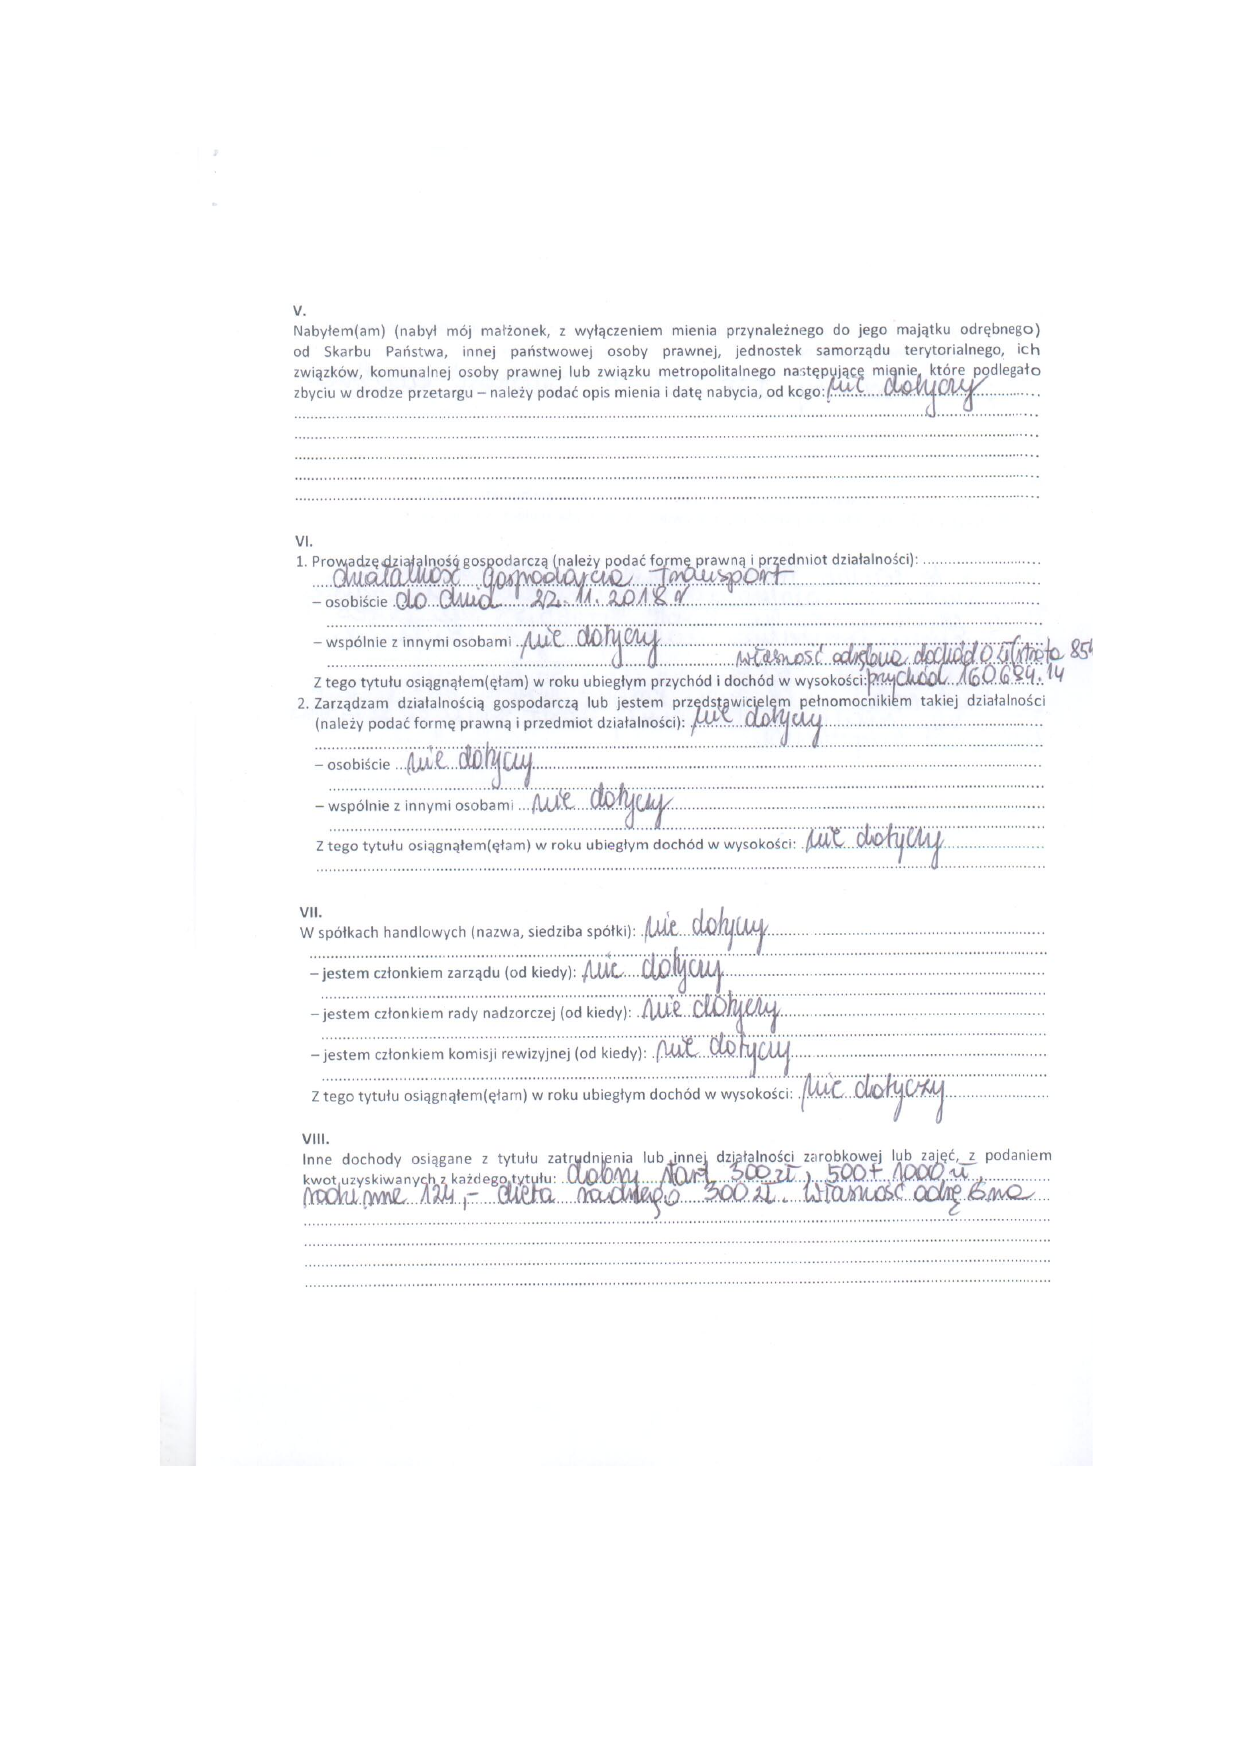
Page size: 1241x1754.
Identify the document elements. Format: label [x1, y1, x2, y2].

picture [147, 147, 1093, 1466]
